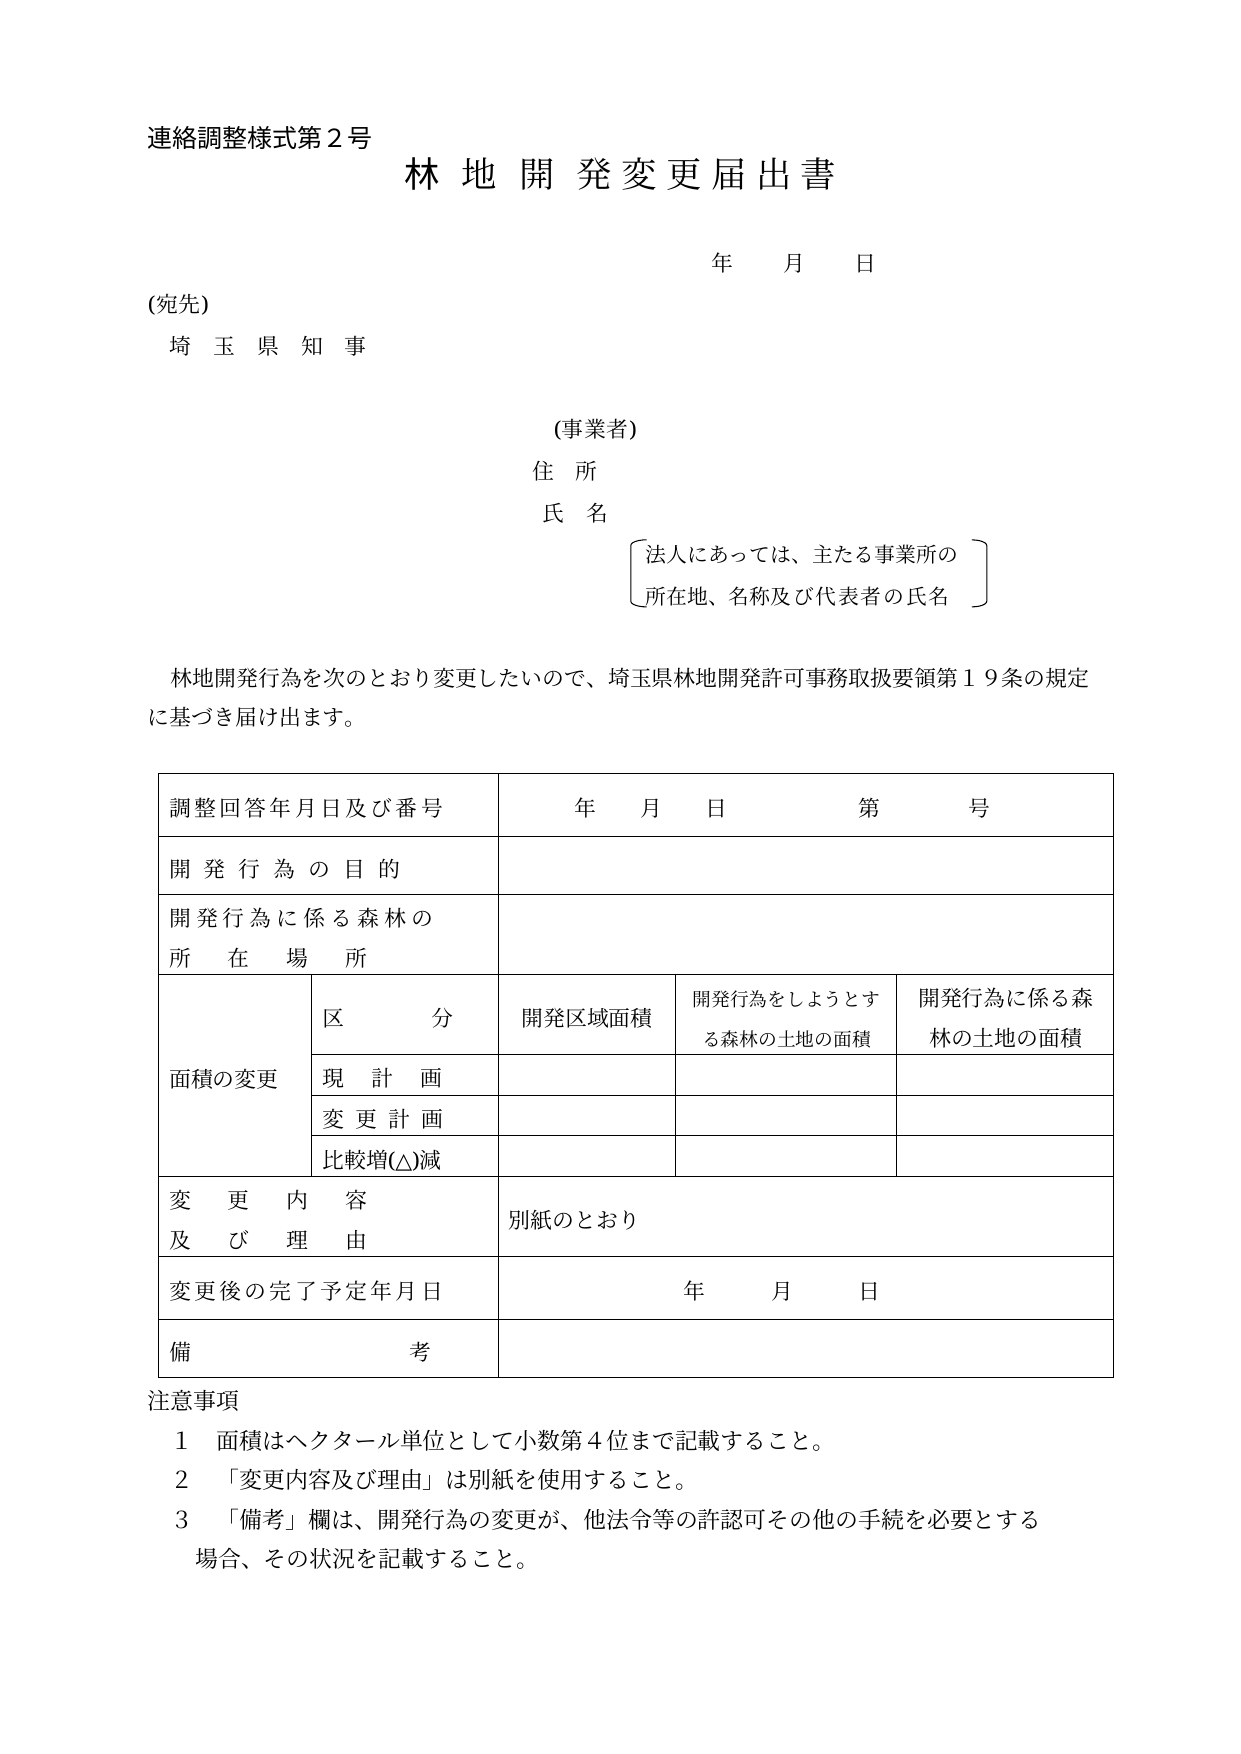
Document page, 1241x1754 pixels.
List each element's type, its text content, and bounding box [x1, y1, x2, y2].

table_cell 区 分 [312, 975, 498, 1054]
text 林 地 開 発 変 更 届 出 書 [148, 154, 1092, 196]
table_cell [499, 1136, 675, 1176]
table_cell 開発行為に係る森林の土地の面積 [897, 975, 1113, 1054]
table_cell 現 計 画 [312, 1055, 498, 1095]
text 注意事項 [148, 1378, 1092, 1417]
text 法人にあっては、主たる事業所の [645, 529, 1092, 571]
table_cell 備 考 [159, 1320, 498, 1377]
table_cell 開発行為の目的 [159, 837, 498, 894]
table_cell 比較増(△)減 [312, 1136, 498, 1176]
table_cell 変更後の完了予定年月日 [159, 1257, 498, 1318]
table_cell [676, 1055, 896, 1095]
table_cell 変更計画 [312, 1096, 498, 1135]
table_header 調整回答年月日及び番号 [159, 774, 498, 836]
text ２ 「変更内容及び理由」は別紙を使用すること。 [148, 1457, 1092, 1497]
table_cell [499, 1320, 1113, 1377]
table_cell [499, 1096, 675, 1135]
table_cell [499, 1055, 675, 1095]
text 埼 玉 県 知 事 [148, 321, 1092, 363]
table_cell [676, 1096, 896, 1135]
text (宛先) [148, 279, 1092, 321]
table_cell [499, 895, 1113, 974]
text 所在地、名称及び代表者の氏名 [645, 571, 1092, 613]
text 年 月 日 [148, 238, 1092, 279]
table_cell [499, 837, 1113, 894]
text (事業者) [148, 404, 1092, 446]
table_cell [676, 1136, 896, 1176]
table_cell 開発行為に係る森林の 所在場所 [159, 895, 498, 974]
table_cell 面積の変更 [159, 975, 311, 1176]
table_cell 開発区域面積 [499, 975, 675, 1054]
text 住 所 [148, 446, 1092, 488]
text 場合、その状況を記載すること。 [148, 1536, 1092, 1576]
table_cell [897, 1055, 1113, 1095]
table_cell 年 月 日 [499, 1257, 1113, 1318]
text １ 面積はヘクタール単位として小数第４位まで記載すること。 [148, 1417, 1092, 1457]
text 林地開発行為を次のとおり変更したいので、埼玉県林地開発許可事務取扱要領第１９条の規定に基づき届け出ます。 [148, 654, 1092, 733]
text ３ 「備考」欄は、開発行為の変更が、他法令等の許認可その他の手続を必要とする [148, 1497, 1092, 1536]
table_cell [897, 1096, 1113, 1135]
text 氏 名 [148, 488, 1092, 529]
table_cell [897, 1136, 1113, 1176]
table_cell 開発行為をしようとする森林の土地の面積 [676, 975, 896, 1054]
table_cell 別紙のとおり [499, 1177, 1113, 1256]
table_header 年 月 日 第 号 [499, 774, 1113, 836]
subtitle 連絡調整様式第２号 [148, 118, 1092, 154]
table_cell 変更内容 及び理由 [159, 1177, 498, 1256]
